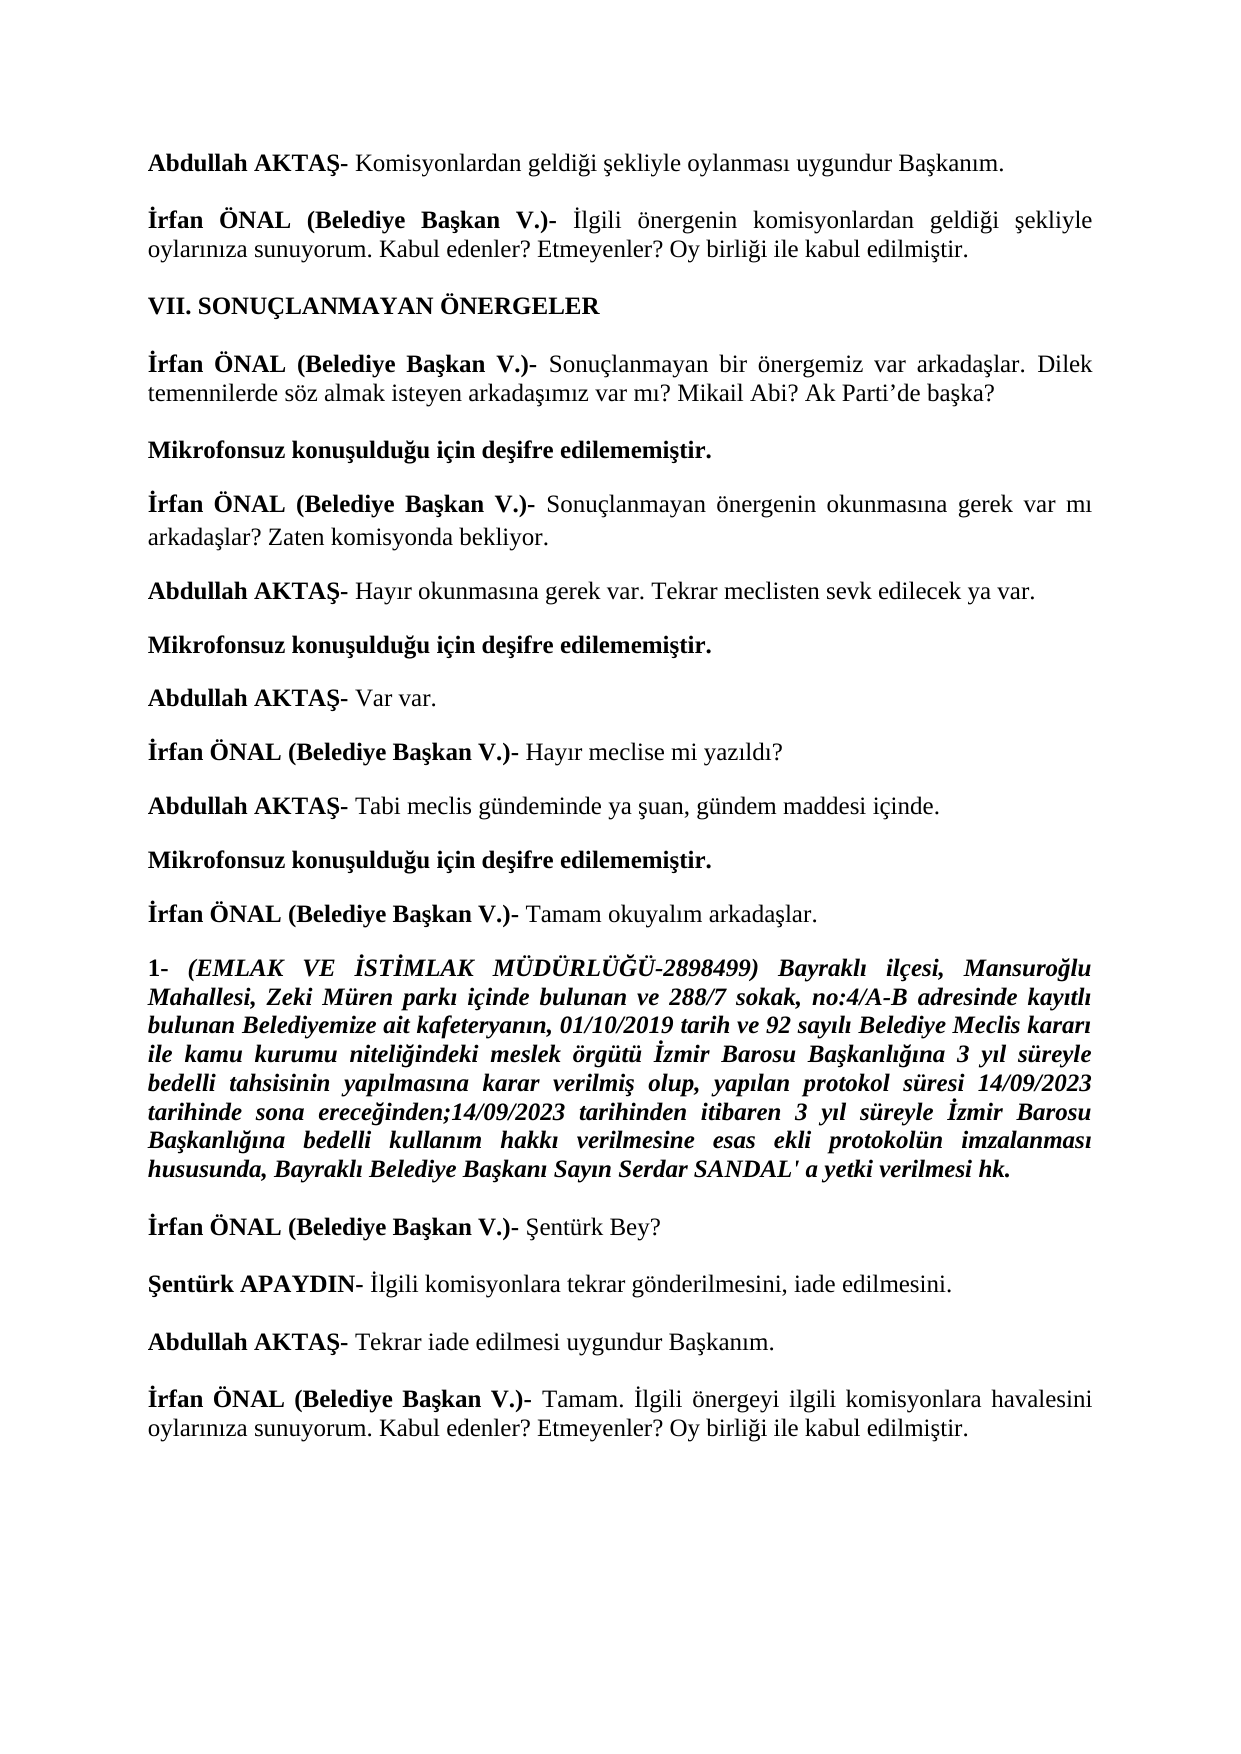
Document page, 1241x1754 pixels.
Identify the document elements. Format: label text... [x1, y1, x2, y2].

text İrfan ÖNAL (Belediye Başkan V.)- Sonuçlanmayan bir önergemiz var arkadaşlar. Dilek temennilerde söz almak isteyen arkadaşımız var mı? Mikail Abi? Ak Parti’de başka? [148, 349, 1093, 406]
text Abdullah AKTAŞ- Var var. [148, 683, 1093, 712]
text Mikrofonsuz konuşulduğu için deşifre edilememiştir. [148, 435, 1093, 464]
text Mikrofonsuz konuşulduğu için deşifre edilememiştir. [148, 845, 1093, 874]
text İrfan ÖNAL (Belediye Başkan V.)- Hayır meclise mi yazıldı? [148, 737, 1093, 766]
text Abdullah AKTAŞ- Komisyonlardan geldiği şekliyle oylanması uygundur Başkanım. [148, 148, 1093, 176]
text Abdullah AKTAŞ- Hayır okunmasına gerek var. Tekrar meclisten sevk edilecek ya var. [148, 576, 1093, 604]
text Mikrofonsuz konuşulduğu için deşifre edilememiştir. [148, 630, 1093, 658]
text İrfan ÖNAL (Belediye Başkan V.)- Tamam. İlgili önergeyi ilgili komisyonlara havalesini oylarınıza sunuyorum. Kabul edenler? Etmeyenler? Oy birliği ile kabul edilmiştir. [148, 1384, 1093, 1442]
text Abdullah AKTAŞ- Tekrar iade edilmesi uygundur Başkanım. [148, 1327, 1093, 1355]
text İrfan ÖNAL (Belediye Başkan V.)- Şentürk Bey? [148, 1212, 1093, 1240]
text 1- (EMLAK VE İSTİMLAK MÜDÜRLÜĞÜ-2898499) Bayraklı ilçesi, Mansuroğlu Mahallesi, Zeki Müren parkı içinde bulunan ve 288/7 sokak, no:4/A-B adresinde kayıtlı bulunan Belediyemize ait kafeteryanın, 01/10/2019 tarih ve 92 sayılı Belediye Meclis kararı ile kamu kurumu niteliğindeki meslek örgütü İzmir Barosu Başkanlığına 3 yıl süreyle bedelli tahsisinin yapılmasına karar verilmiş olup, yapılan protokol süresi 14/09/2023 tarihinde sona ereceğinden;14/09/2023 tarihinden itibaren 3 yıl süreyle İzmir Barosu Başkanlığına bedelli kullanım hakkı verilmesine esas ekli protokolün imzalanması hususunda, Bayraklı Belediye Başkanı Sayın Serdar SANDAL' a yetki verilmesi hk. [148, 953, 1093, 1183]
text İrfan ÖNAL (Belediye Başkan V.)- Sonuçlanmayan önergenin okunmasına gerek var mı arkadaşlar? Zaten komisyonda bekliyor. [148, 489, 1093, 551]
text VII. SONUÇLANMAYAN ÖNERGELER [148, 291, 1093, 320]
text İrfan ÖNAL (Belediye Başkan V.)- Tamam okuyalım arkadaşlar. [148, 899, 1093, 928]
text Şentürk APAYDIN- İlgili komisyonlara tekrar gönderilmesini, iade edilmesini. [148, 1269, 1093, 1298]
text Abdullah AKTAŞ- Tabi meclis gündeminde ya şuan, gündem maddesi içinde. [148, 791, 1093, 820]
text İrfan ÖNAL (Belediye Başkan V.)- İlgili önergenin komisyonlardan geldiği şekliyle oylarınıza sunuyorum. Kabul edenler? Etmeyenler? Oy birliği ile kabul edilmiştir. [148, 205, 1093, 263]
